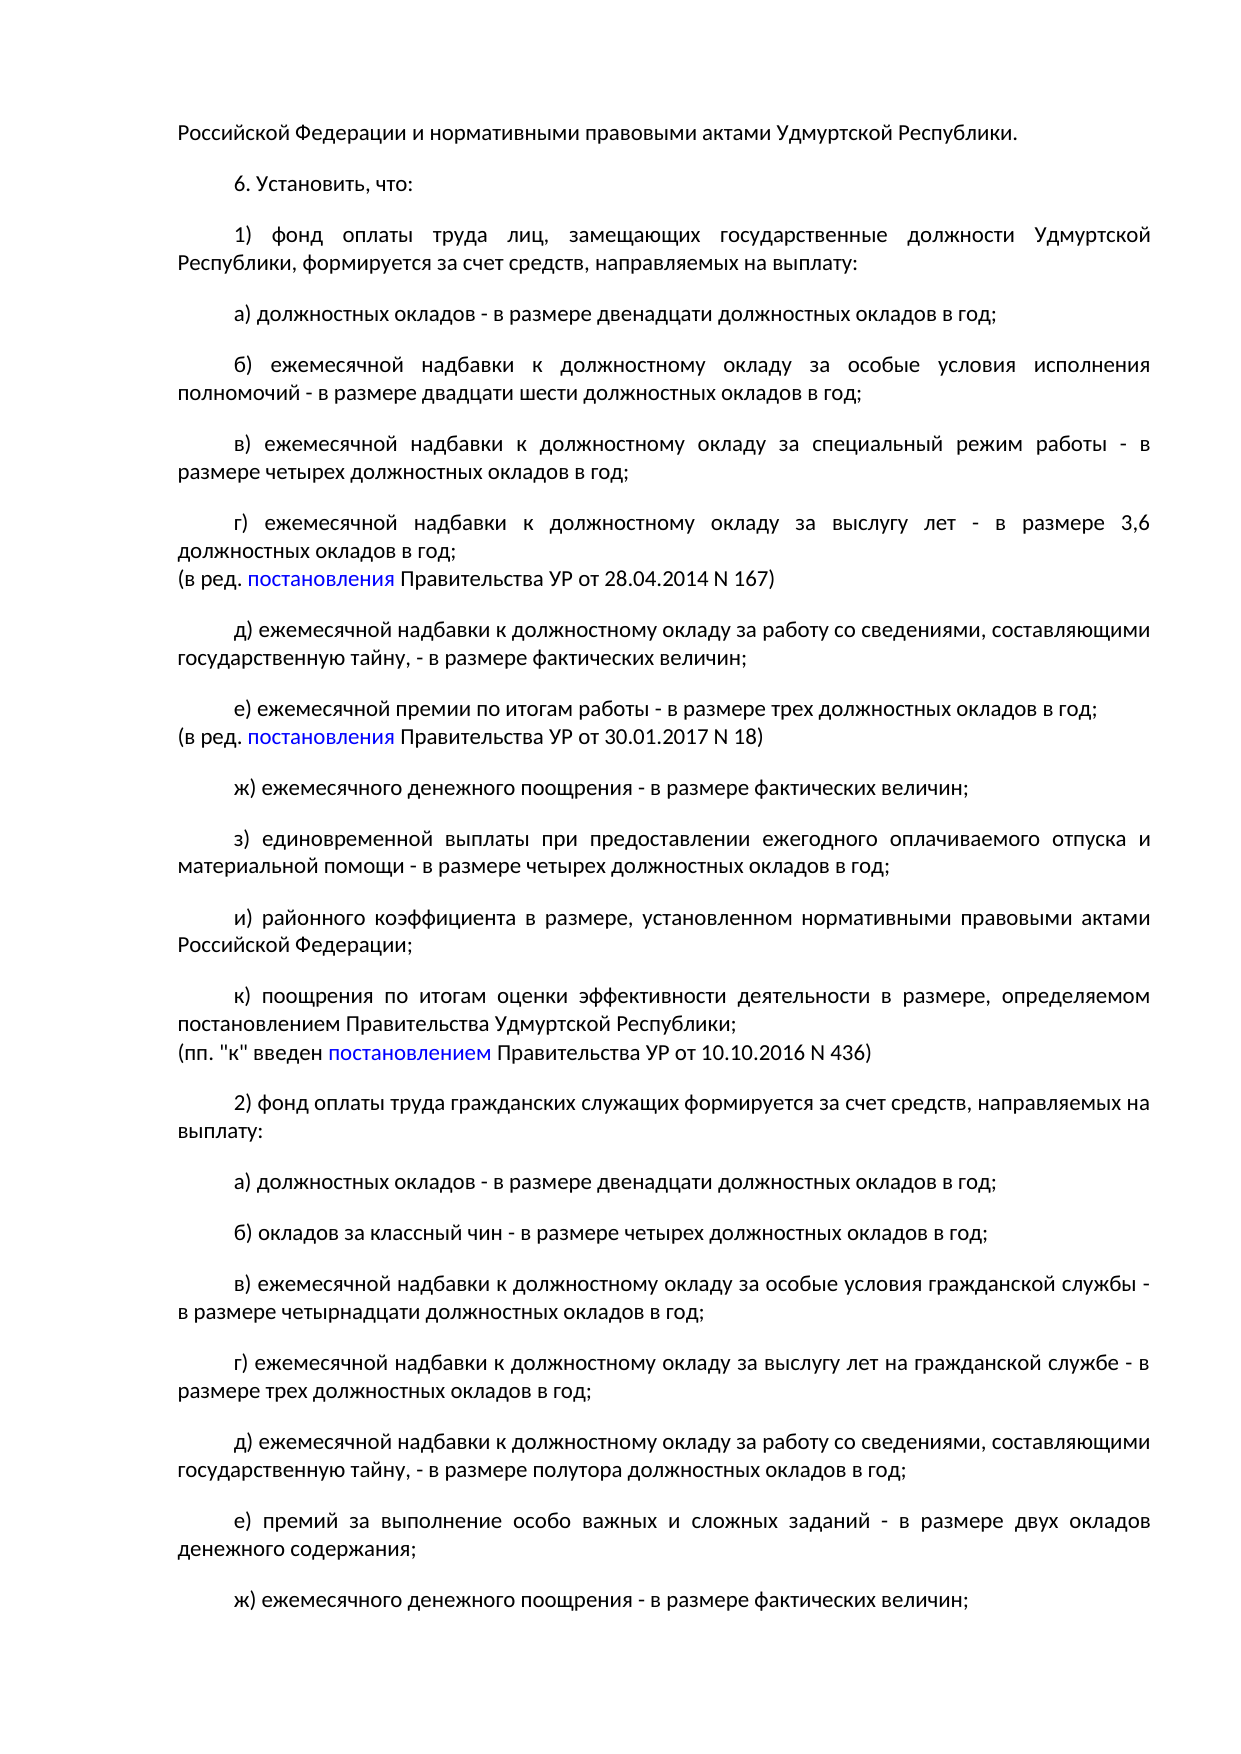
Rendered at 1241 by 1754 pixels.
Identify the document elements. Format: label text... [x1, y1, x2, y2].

text ж) ежемесячного денежного поощрения - в размере фактических величин; [177, 1585, 1152, 1613]
text д) ежемесячной надбавки к должностному окладу за работу со сведениями, составляющими государственную тайну, - в размере фактических величин; [177, 615, 1152, 671]
text (в ред. постановления Правительства УР от 28.04.2014 N 167) [177, 564, 1152, 592]
text и) районного коэффициента в размере, установленном нормативными правовыми актами Российской Федерации; [177, 903, 1152, 959]
text з) единовременной выплаты при предоставлении ежегодного оплачиваемого отпуска и материальной помощи - в размере четырех должностных окладов в год; [177, 824, 1152, 880]
text г) ежемесячной надбавки к должностному окладу за выслугу лет на гражданской службе - в размере трех должностных окладов в год; [177, 1348, 1152, 1404]
text (в ред. постановления Правительства УР от 30.01.2017 N 18) [177, 722, 1152, 750]
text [177, 118, 1152, 146]
text б) ежемесячной надбавки к должностному окладу за особые условия исполнения полномочий - в размере двадцати шести должностных окладов в год; [177, 350, 1152, 406]
text г) ежемесячной надбавки к должностному окладу за выслугу лет - в размере 3,6 должностных окладов в год; [177, 508, 1152, 564]
text в) ежемесячной надбавки к должностному окладу за специальный режим работы - в размере четырех должностных окладов в год; [177, 429, 1152, 485]
text ж) ежемесячного денежного поощрения - в размере фактических величин; [177, 773, 1152, 801]
text б) окладов за классный чин - в размере четырех должностных окладов в год; [177, 1218, 1152, 1246]
text 6. Установить, что: [177, 169, 1152, 197]
text а) должностных окладов - в размере двенадцати должностных окладов в год; [177, 299, 1152, 327]
text 2) фонд оплаты труда гражданских служащих формируется за счет средств, направляемых на выплату: [177, 1088, 1152, 1144]
text 1) фонд оплаты труда лиц, замещающих государственные должности Удмуртской Республики, формируется за счет средств, направляемых на выплату: [177, 220, 1152, 276]
text к) поощрения по итогам оценки эффективности деятельности в размере, определяемом постановлением Правительства Удмуртской Республики; [177, 982, 1152, 1038]
text а) должностных окладов - в размере двенадцати должностных окладов в год; [177, 1167, 1152, 1196]
text в) ежемесячной надбавки к должностному окладу за особые условия гражданской службы - в размере четырнадцати должностных окладов в год; [177, 1269, 1152, 1325]
text (пп. "к" введен постановлением Правительства УР от 10.10.2016 N 436) [177, 1038, 1152, 1066]
text е) ежемесячной премии по итогам работы - в размере трех должностных окладов в год; [177, 694, 1152, 722]
text е) премий за выполнение особо важных и сложных заданий - в размере двух окладов денежного содержания; [177, 1506, 1152, 1562]
text д) ежемесячной надбавки к должностному окладу за работу со сведениями, составляющими государственную тайну, - в размере полутора должностных окладов в год; [177, 1427, 1152, 1483]
